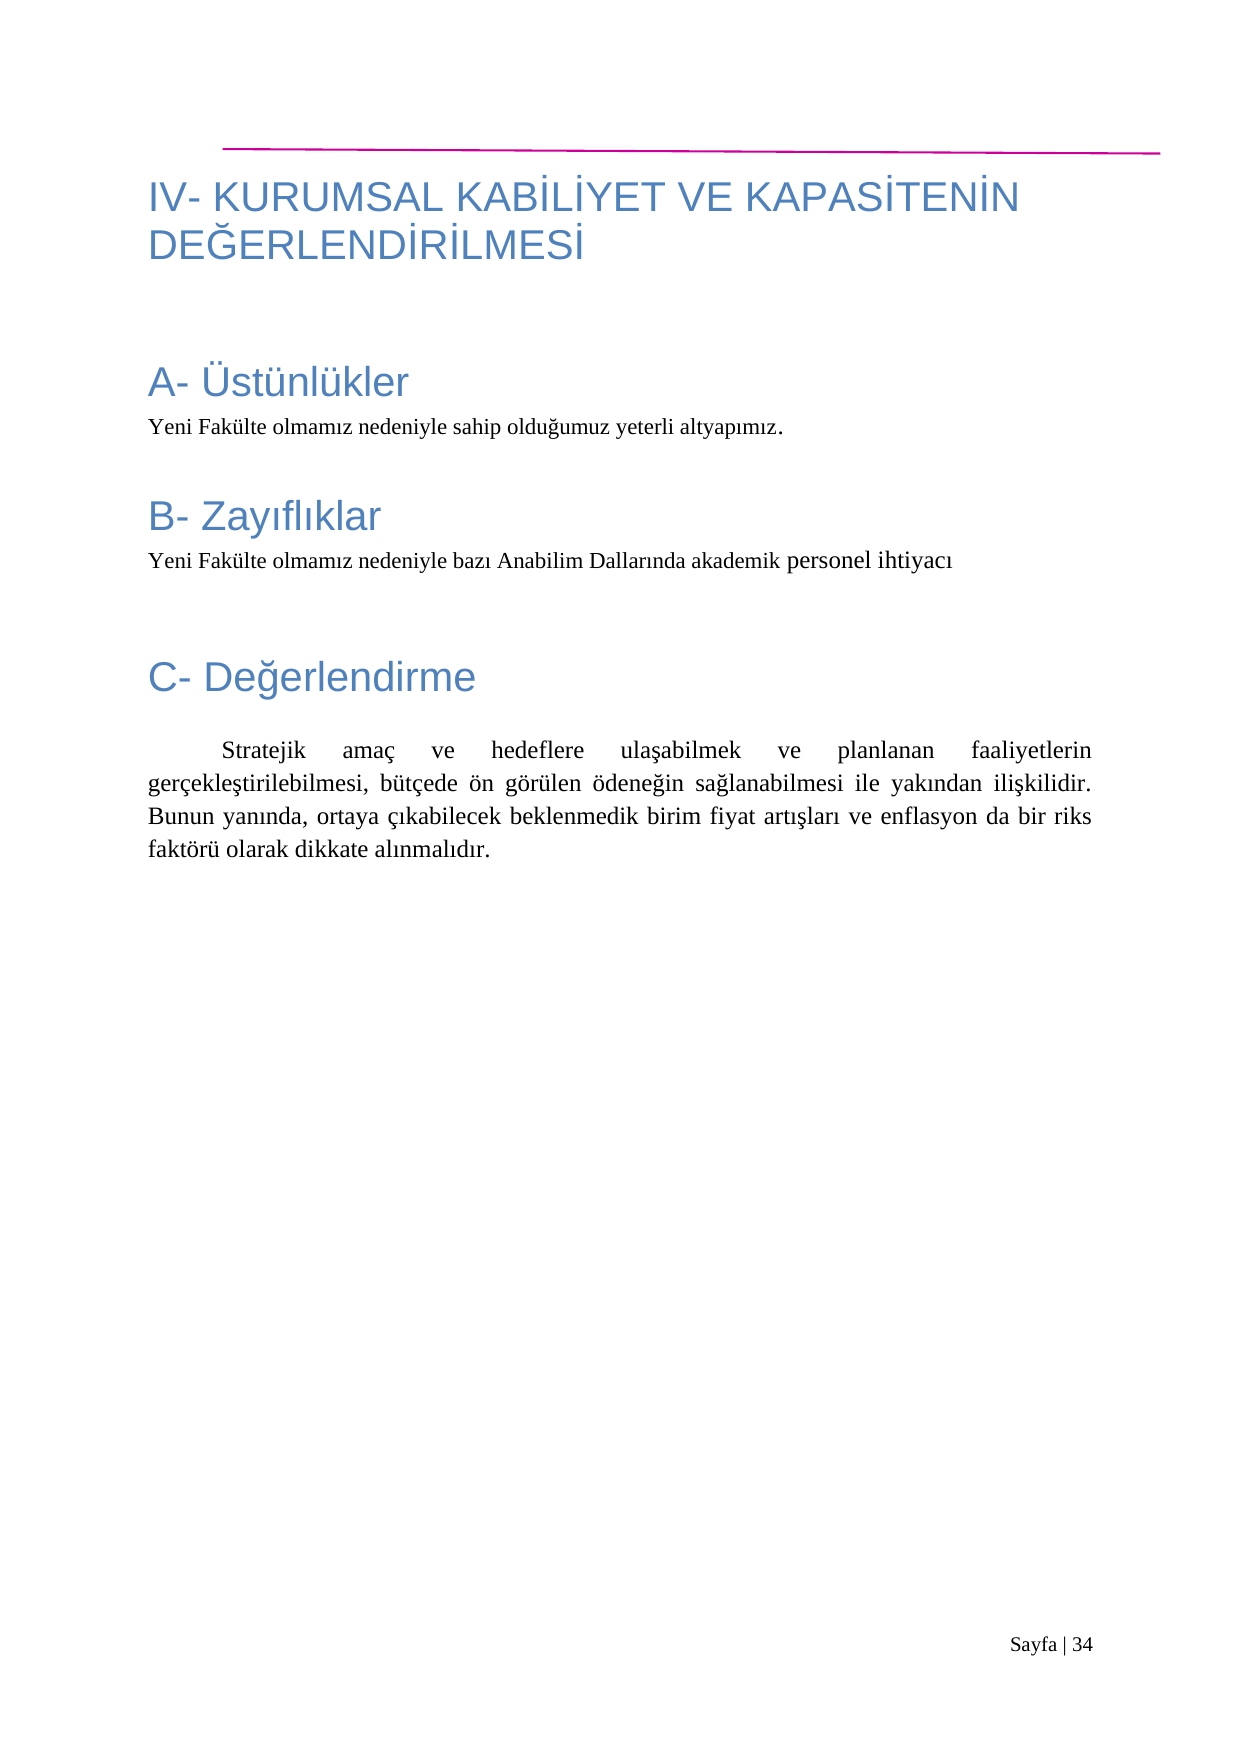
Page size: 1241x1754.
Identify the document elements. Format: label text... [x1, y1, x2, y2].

text Stratejik amaç ve hedeflere ulaşabilmek ve planlanan faaliyetlerin gerçekleştirilebilmesi, bütçede ön görülen ödeneğin sağlanabilmesi ile yakından ilişkilidir. Bunun yanında, ortaya çıkabilecek beklenmedik birim fiyat artışları ve enflasyon da bir riks faktörü olarak dikkate alınmalıdır. [148, 735, 1093, 863]
subtitle C- Değerlendirme [148, 652, 1093, 700]
subtitle A- Üstünlükler [148, 357, 1093, 405]
text Yeni Fakülte olmamız nedeniyle sahip olduğumuz yeterli altyapımız. [148, 411, 1093, 440]
text Yeni Fakülte olmamız nedeniyle bazı Anabilim Dallarında akademik personel ihtiyacı [148, 546, 1093, 574]
subtitle IV- KURUMSAL KABİLİYET VE KAPASİTENİN DEĞERLENDİRİLMESİ [148, 173, 1093, 268]
subtitle B- Zayıflıklar [148, 491, 1093, 539]
